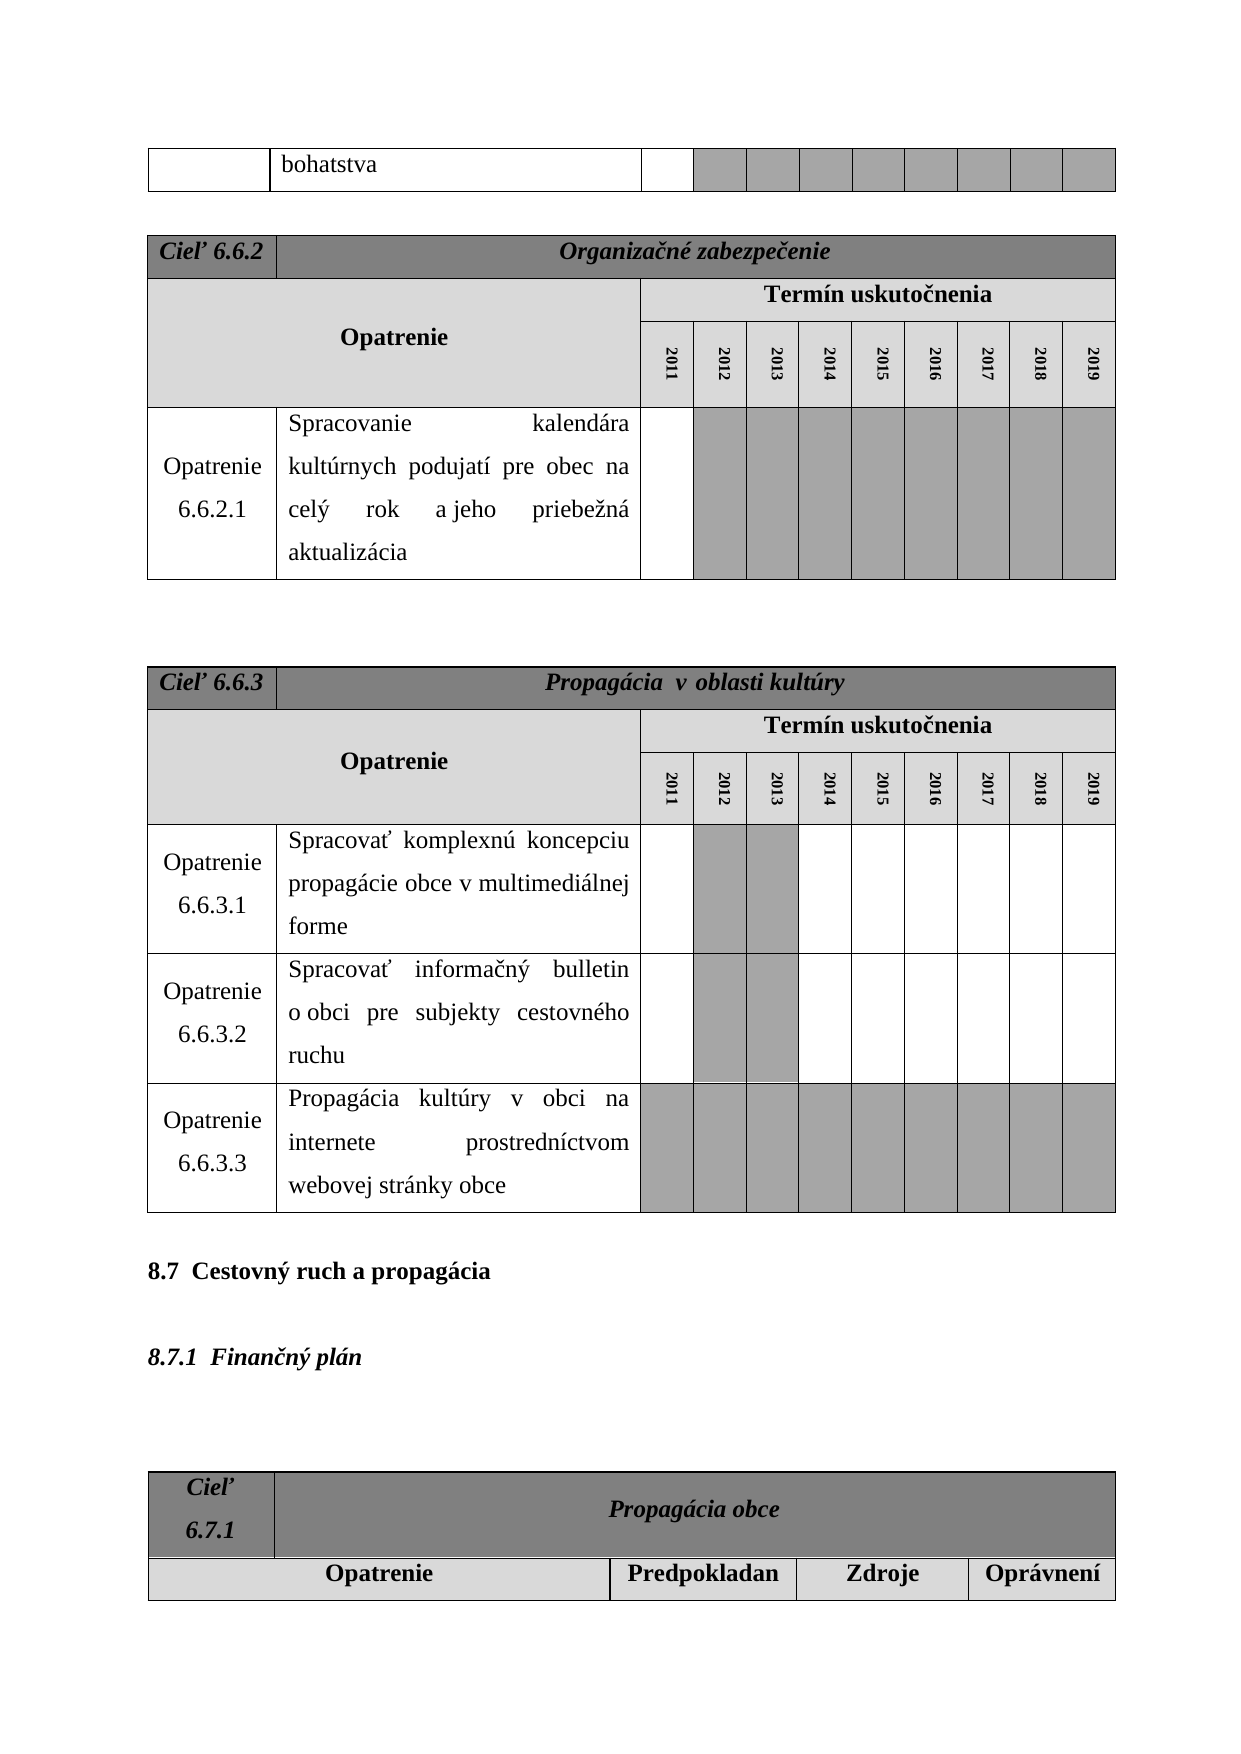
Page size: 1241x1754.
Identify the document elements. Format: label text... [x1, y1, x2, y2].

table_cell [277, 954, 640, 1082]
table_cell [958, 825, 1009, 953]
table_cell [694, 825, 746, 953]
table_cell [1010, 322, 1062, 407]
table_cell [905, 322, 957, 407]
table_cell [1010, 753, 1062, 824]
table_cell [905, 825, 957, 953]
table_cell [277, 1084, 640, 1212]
text 8.7.1 Finančný plán [148, 1342, 1093, 1371]
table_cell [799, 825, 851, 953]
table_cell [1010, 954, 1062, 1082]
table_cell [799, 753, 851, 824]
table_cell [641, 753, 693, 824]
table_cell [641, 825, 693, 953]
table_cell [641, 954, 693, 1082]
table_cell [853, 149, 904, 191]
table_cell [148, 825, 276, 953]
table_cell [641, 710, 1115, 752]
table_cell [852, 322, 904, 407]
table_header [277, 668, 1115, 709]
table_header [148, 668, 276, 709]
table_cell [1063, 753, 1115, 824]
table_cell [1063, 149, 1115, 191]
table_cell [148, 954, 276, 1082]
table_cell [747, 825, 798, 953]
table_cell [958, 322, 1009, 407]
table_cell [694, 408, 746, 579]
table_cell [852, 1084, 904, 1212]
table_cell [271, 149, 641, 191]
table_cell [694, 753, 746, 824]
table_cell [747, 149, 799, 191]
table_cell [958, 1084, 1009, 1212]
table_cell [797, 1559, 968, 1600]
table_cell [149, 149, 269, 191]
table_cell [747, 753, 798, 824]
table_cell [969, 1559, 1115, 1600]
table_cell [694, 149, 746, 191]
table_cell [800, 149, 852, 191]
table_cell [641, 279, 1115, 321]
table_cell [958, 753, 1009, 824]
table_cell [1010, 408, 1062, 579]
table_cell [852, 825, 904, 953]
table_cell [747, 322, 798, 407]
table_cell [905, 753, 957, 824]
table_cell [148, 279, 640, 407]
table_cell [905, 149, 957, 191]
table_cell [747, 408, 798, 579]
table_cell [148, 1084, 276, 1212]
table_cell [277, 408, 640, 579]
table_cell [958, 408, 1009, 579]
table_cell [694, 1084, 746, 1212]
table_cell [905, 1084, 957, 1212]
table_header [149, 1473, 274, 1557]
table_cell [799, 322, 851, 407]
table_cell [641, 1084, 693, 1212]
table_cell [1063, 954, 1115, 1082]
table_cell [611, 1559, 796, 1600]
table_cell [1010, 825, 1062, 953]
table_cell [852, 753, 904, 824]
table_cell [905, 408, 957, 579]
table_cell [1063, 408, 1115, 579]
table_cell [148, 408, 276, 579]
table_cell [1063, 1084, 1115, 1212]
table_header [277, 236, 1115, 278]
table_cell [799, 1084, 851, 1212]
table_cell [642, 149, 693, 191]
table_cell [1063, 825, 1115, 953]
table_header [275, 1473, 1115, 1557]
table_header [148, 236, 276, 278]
text 8.7 Cestovný ruch a propagácia [148, 1256, 1093, 1284]
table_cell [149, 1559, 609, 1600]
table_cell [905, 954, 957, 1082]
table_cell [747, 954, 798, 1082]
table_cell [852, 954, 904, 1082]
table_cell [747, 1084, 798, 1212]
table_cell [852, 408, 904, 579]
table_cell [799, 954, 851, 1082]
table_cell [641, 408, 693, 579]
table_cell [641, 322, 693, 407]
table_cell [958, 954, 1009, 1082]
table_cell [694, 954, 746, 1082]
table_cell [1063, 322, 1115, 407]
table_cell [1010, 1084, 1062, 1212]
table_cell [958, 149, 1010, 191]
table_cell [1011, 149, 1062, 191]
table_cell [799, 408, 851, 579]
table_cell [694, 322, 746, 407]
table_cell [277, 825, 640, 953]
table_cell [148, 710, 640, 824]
